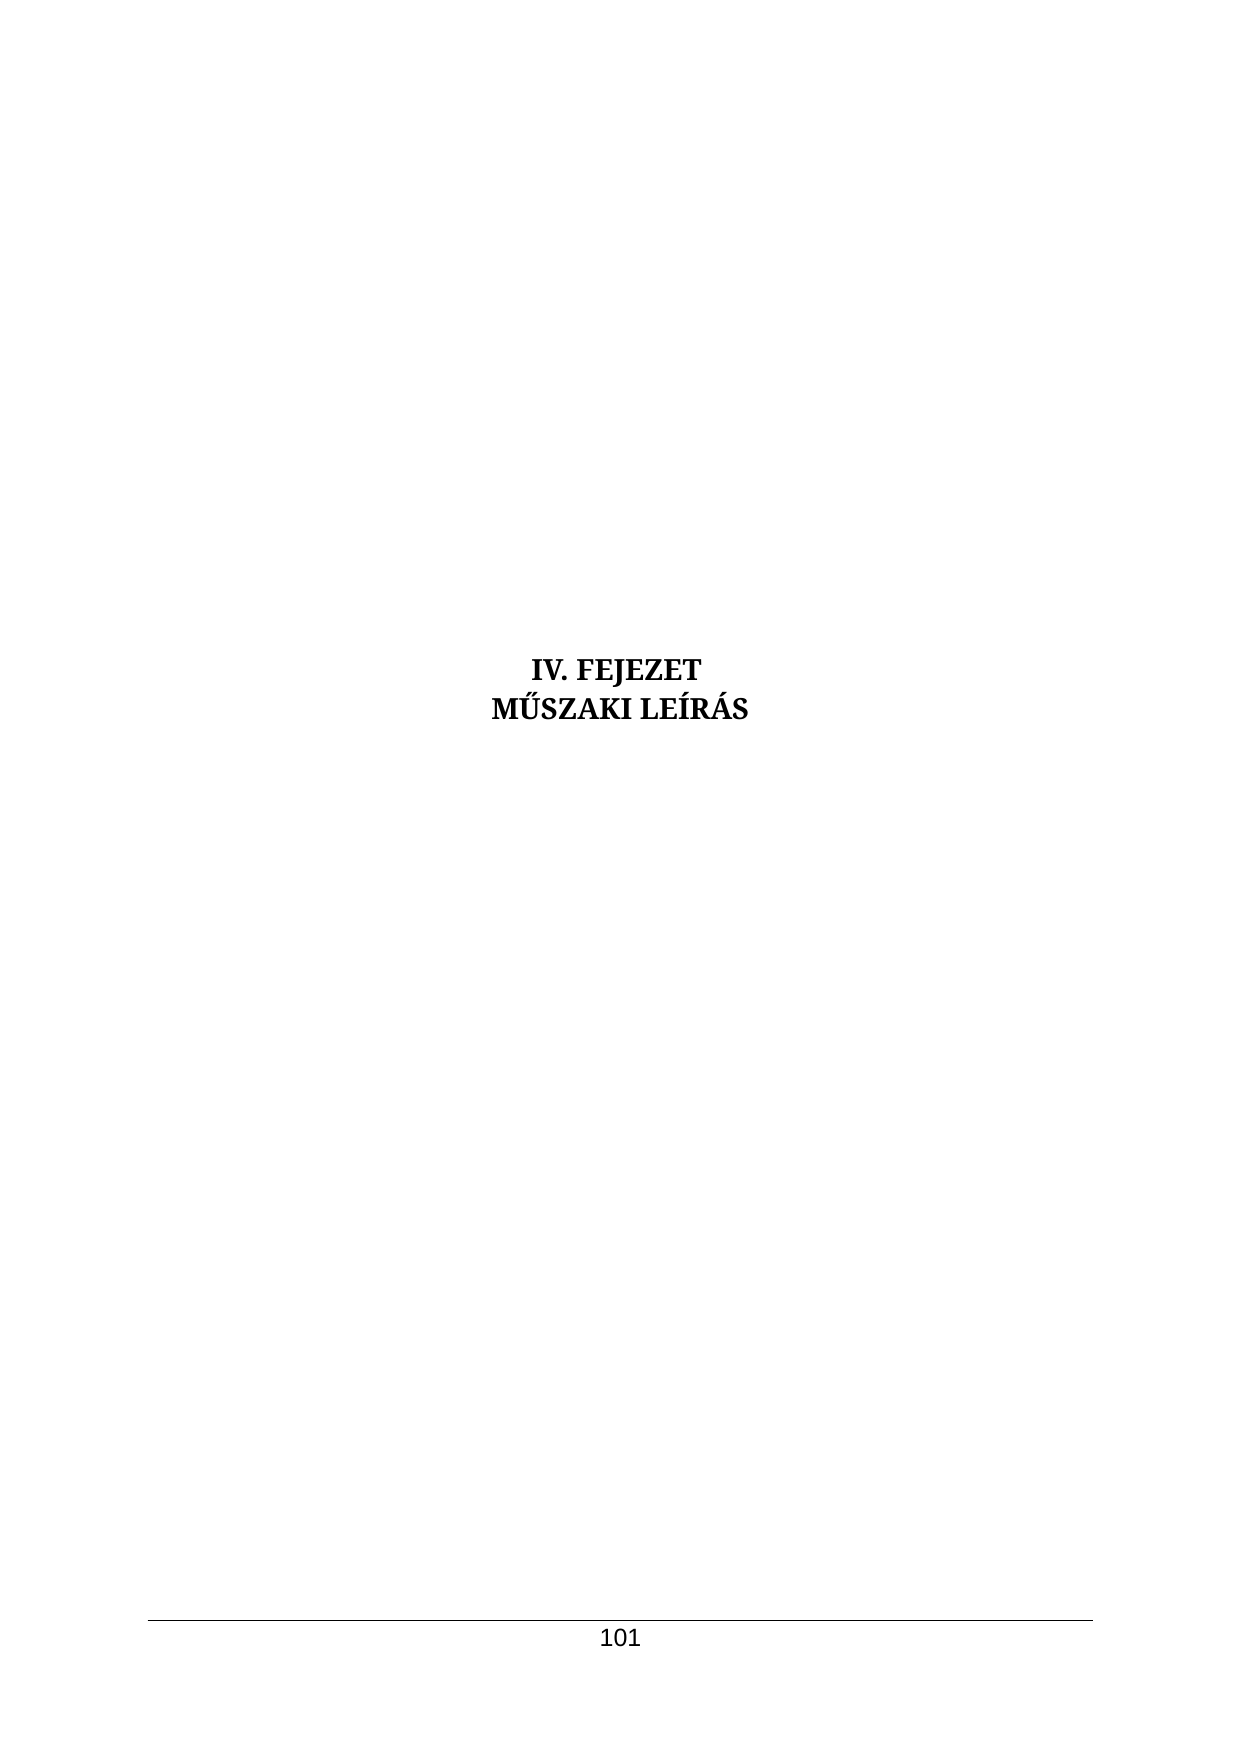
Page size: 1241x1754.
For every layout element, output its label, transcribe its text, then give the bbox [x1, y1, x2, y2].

subtitle IV. Fejezet MŰSZAKI LEÍRÁS [148, 649, 1093, 728]
